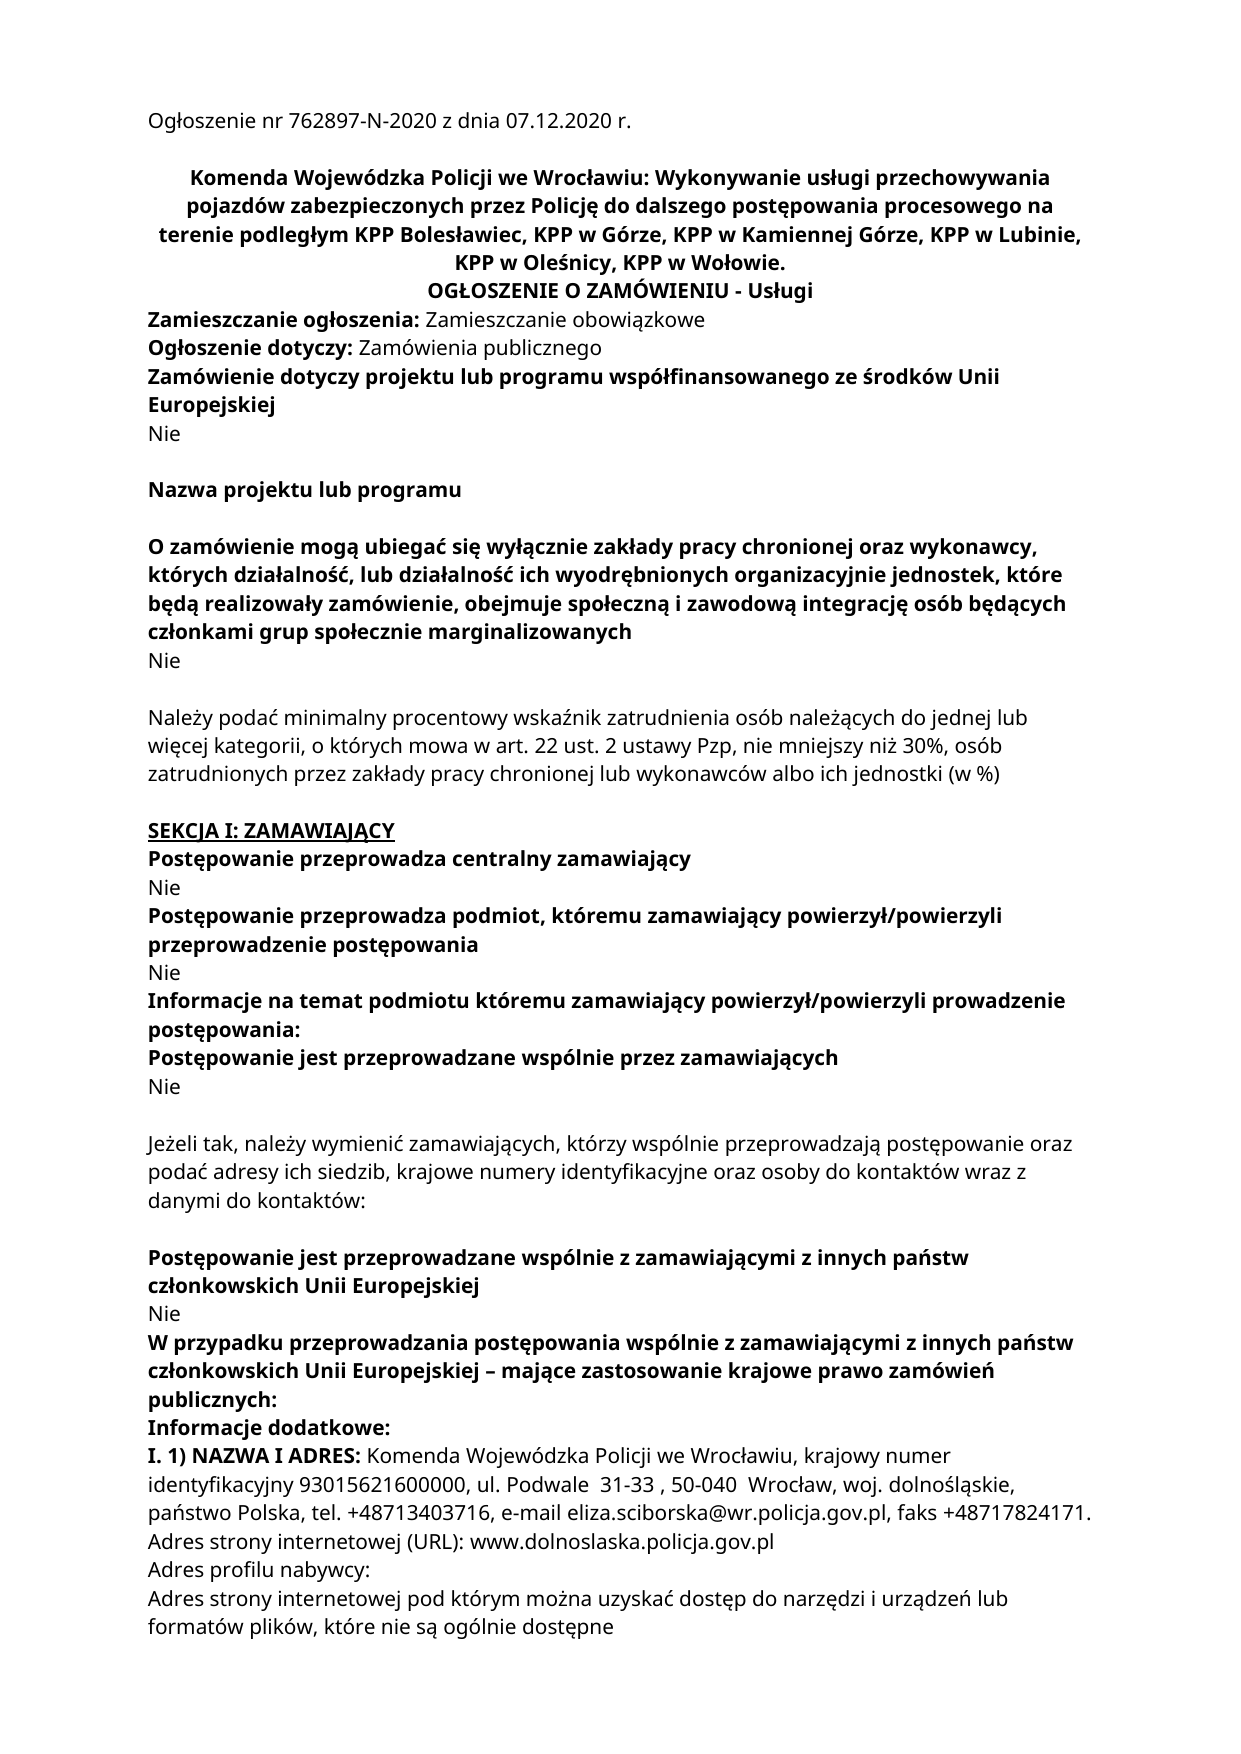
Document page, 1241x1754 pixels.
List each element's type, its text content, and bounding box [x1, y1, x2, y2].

text Nie [148, 419, 1092, 447]
text Nie [148, 646, 1092, 674]
text Postępowanie przeprowadza centralny zamawiający [148, 844, 1092, 873]
text W przypadku przeprowadzania postępowania wspólnie z zamawiającymi z innych państw członkowskich Unii Europejskiej – mające zastosowanie krajowe prawo zamówień publicznych: Informacje dodatkowe: [148, 1328, 1092, 1442]
text Należy podać minimalny procentowy wskaźnik zatrudnienia osób należących do jednej lub więcej kategorii, o których mowa w art. 22 ust. 2 ustawy Pzp, nie mniejszy niż 30%, osób zatrudnionych przez zakłady pracy chronionej lub wykonawców albo ich jednostki (w %) [148, 674, 1092, 816]
text Komenda Wojewódzka Policji we Wrocławiu: Wykonywanie usługi przechowywania pojazdów zabezpieczonych przez Policję do dalszego postępowania procesowego na terenie podległym KPP Bolesławiec, KPP w Górze, KPP w Kamiennej Górze, KPP w Lubinie, KPP w Oleśnicy, KPP w Wołowie. OGŁOSZENIE O ZAMÓWIENIU - Usługi [148, 163, 1092, 305]
text Postępowanie przeprowadza podmiot, któremu zamawiający powierzył/powierzyli przeprowadzenie postępowania [148, 901, 1092, 958]
text Informacje na temat podmiotu któremu zamawiający powierzył/powierzyli prowadzenie postępowania: Postępowanie jest przeprowadzane wspólnie przez zamawiających [148, 987, 1092, 1072]
text Ogłoszenie nr 762897-N-2020 z dnia 07.12.2020 r. [148, 106, 1092, 163]
text Ogłoszenie dotyczy: Zamówienia publicznego [148, 333, 1092, 362]
text Jeżeli tak, należy wymienić zamawiających, którzy wspólnie przeprowadzają postępowanie oraz podać adresy ich siedzib, krajowe numery identyfikacyjne oraz osoby do kontaktów wraz z danymi do kontaktów: Postępowanie jest przeprowadzane wspólnie z zamawiającymi z innych państw członkowskich Unii Europejskiej [148, 1100, 1092, 1299]
text I. 1) NAZWA I ADRES: Komenda Wojewódzka Policji we Wrocławiu, krajowy numer identyfikacyjny 93015621600000, ul. Podwale 31-33 , 50-040 Wrocław, woj. dolnośląskie, państwo Polska, tel. +48713403716, e-mail eliza.sciborska@wr.policja.gov.pl, faks +48717824171. Adres strony internetowej (URL): www.dolnoslaska.policja.gov.pl Adres profilu nabywcy: Adres strony internetowej pod którym można uzyskać dostęp do narzędzi i urządzeń lub formatów plików, które nie są ogólnie dostępne [148, 1442, 1092, 1641]
text Nazwa projektu lub programu [148, 447, 1092, 532]
text Zamieszczanie ogłoszenia: Zamieszczanie obowiązkowe [148, 305, 1092, 333]
text Nie [148, 1072, 1092, 1100]
text O zamówienie mogą ubiegać się wyłącznie zakłady pracy chronionej oraz wykonawcy, których działalność, lub działalność ich wyodrębnionych organizacyjnie jednostek, które będą realizowały zamówienie, obejmuje społeczną i zawodową integrację osób będących członkami grup społecznie marginalizowanych [148, 532, 1092, 646]
text SEKCJA I: ZAMAWIAJĄCY [148, 816, 1092, 844]
text Nie [148, 958, 1092, 987]
text Nie [148, 1299, 1092, 1328]
text Zamówienie dotyczy projektu lub programu współfinansowanego ze środków Unii Europejskiej [148, 362, 1092, 419]
text Nie [148, 873, 1092, 901]
